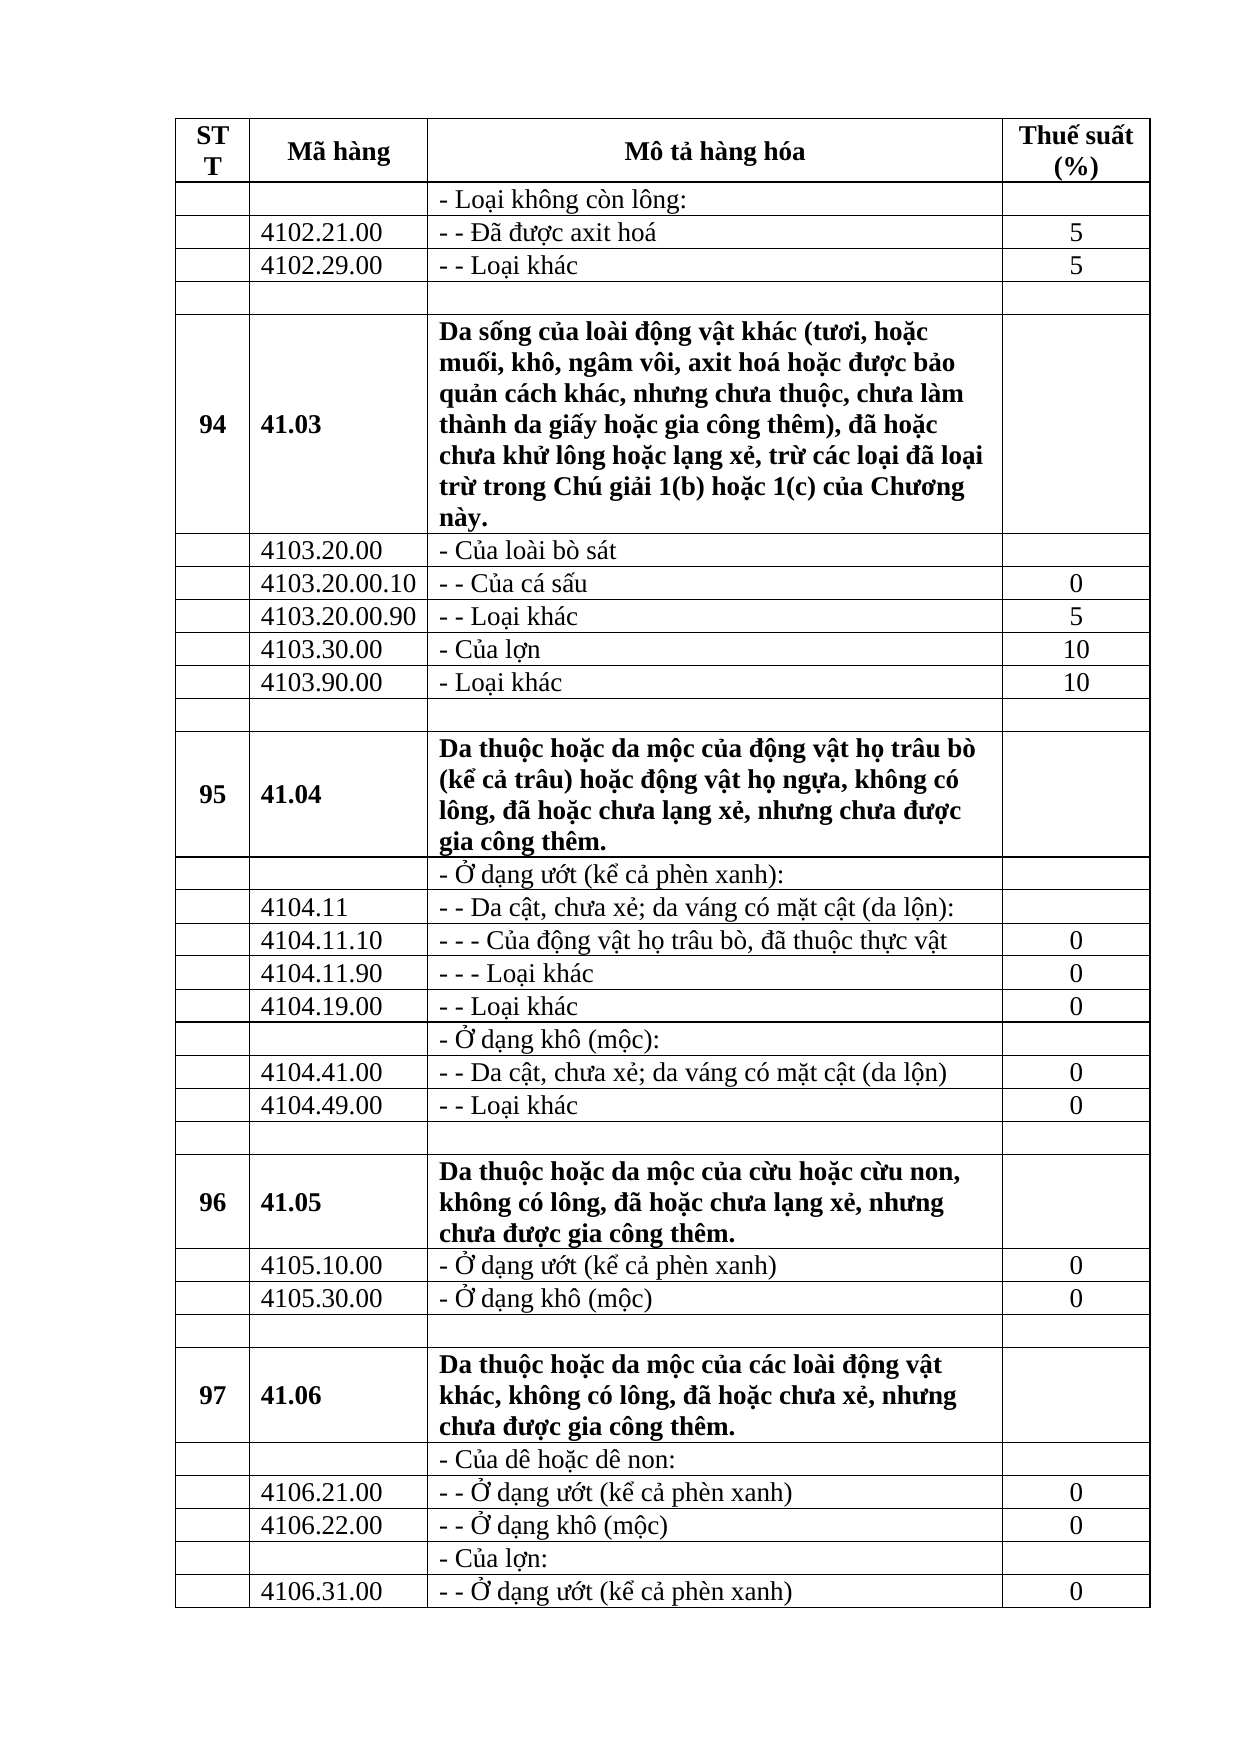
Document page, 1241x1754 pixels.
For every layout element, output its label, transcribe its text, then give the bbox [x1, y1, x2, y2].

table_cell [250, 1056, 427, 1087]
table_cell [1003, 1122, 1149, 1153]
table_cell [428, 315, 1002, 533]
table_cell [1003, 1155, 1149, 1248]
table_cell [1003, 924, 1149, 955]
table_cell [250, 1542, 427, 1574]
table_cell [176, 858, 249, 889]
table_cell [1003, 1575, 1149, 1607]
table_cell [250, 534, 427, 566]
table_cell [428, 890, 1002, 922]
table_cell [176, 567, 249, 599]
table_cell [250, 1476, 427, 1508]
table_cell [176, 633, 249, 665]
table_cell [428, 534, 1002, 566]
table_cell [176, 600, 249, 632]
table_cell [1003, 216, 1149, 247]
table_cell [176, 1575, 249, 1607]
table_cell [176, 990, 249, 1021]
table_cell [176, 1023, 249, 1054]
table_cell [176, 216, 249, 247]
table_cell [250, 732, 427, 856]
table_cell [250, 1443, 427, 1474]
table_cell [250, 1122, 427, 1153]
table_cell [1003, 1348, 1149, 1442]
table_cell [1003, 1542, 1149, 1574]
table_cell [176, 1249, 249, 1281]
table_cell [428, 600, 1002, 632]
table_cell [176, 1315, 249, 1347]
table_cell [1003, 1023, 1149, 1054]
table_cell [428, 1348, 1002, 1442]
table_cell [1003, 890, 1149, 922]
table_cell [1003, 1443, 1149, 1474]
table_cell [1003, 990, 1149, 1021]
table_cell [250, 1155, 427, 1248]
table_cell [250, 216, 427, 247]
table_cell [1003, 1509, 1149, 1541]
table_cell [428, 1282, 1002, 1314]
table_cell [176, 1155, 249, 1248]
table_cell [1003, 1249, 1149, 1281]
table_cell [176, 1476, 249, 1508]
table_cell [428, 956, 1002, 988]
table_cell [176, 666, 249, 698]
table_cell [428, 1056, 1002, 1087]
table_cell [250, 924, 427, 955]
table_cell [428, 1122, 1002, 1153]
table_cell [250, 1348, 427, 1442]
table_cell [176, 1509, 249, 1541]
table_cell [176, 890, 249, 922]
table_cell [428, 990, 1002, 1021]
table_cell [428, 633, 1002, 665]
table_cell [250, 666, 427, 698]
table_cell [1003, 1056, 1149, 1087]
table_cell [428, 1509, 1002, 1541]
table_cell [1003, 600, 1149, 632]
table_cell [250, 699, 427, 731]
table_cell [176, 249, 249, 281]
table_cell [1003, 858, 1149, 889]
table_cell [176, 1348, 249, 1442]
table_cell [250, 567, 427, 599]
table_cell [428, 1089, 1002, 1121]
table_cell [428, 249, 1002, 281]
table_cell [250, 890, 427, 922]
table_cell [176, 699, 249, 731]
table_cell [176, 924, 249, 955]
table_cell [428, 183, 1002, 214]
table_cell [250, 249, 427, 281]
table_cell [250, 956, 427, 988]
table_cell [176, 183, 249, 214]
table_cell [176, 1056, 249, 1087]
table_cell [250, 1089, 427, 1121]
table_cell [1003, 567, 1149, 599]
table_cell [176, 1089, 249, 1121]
table_header STT [176, 119, 249, 181]
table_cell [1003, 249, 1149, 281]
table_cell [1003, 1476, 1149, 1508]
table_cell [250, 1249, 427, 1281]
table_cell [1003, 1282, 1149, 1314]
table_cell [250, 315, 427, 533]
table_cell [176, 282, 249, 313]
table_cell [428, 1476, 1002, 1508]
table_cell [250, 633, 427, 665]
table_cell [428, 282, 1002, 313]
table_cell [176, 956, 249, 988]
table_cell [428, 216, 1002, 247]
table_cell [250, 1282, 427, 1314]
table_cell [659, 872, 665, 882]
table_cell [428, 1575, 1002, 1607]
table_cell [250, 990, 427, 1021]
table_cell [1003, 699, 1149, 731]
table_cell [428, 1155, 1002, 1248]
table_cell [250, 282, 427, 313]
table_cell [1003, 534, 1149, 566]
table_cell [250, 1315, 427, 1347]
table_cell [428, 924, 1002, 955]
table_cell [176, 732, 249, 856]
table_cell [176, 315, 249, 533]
table_header Mã hàng [250, 119, 427, 181]
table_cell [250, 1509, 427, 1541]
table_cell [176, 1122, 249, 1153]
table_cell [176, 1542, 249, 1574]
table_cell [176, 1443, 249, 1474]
table_header Thuế suất (%) [1003, 119, 1149, 181]
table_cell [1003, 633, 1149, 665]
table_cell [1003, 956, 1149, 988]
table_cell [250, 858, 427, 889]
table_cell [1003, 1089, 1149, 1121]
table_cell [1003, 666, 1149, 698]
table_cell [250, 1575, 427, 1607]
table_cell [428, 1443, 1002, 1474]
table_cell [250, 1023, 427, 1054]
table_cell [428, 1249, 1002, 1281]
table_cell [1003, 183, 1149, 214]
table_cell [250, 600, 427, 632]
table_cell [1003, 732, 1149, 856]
table_header Mô tả hàng hóa [428, 119, 1002, 181]
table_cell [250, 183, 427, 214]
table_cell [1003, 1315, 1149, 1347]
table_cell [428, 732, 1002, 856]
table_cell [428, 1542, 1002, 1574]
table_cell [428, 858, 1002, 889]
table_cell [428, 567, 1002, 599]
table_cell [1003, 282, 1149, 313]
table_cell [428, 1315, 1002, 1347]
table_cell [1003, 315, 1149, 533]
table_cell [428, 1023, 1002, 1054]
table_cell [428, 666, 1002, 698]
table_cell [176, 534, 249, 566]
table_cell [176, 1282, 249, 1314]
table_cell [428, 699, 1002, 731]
